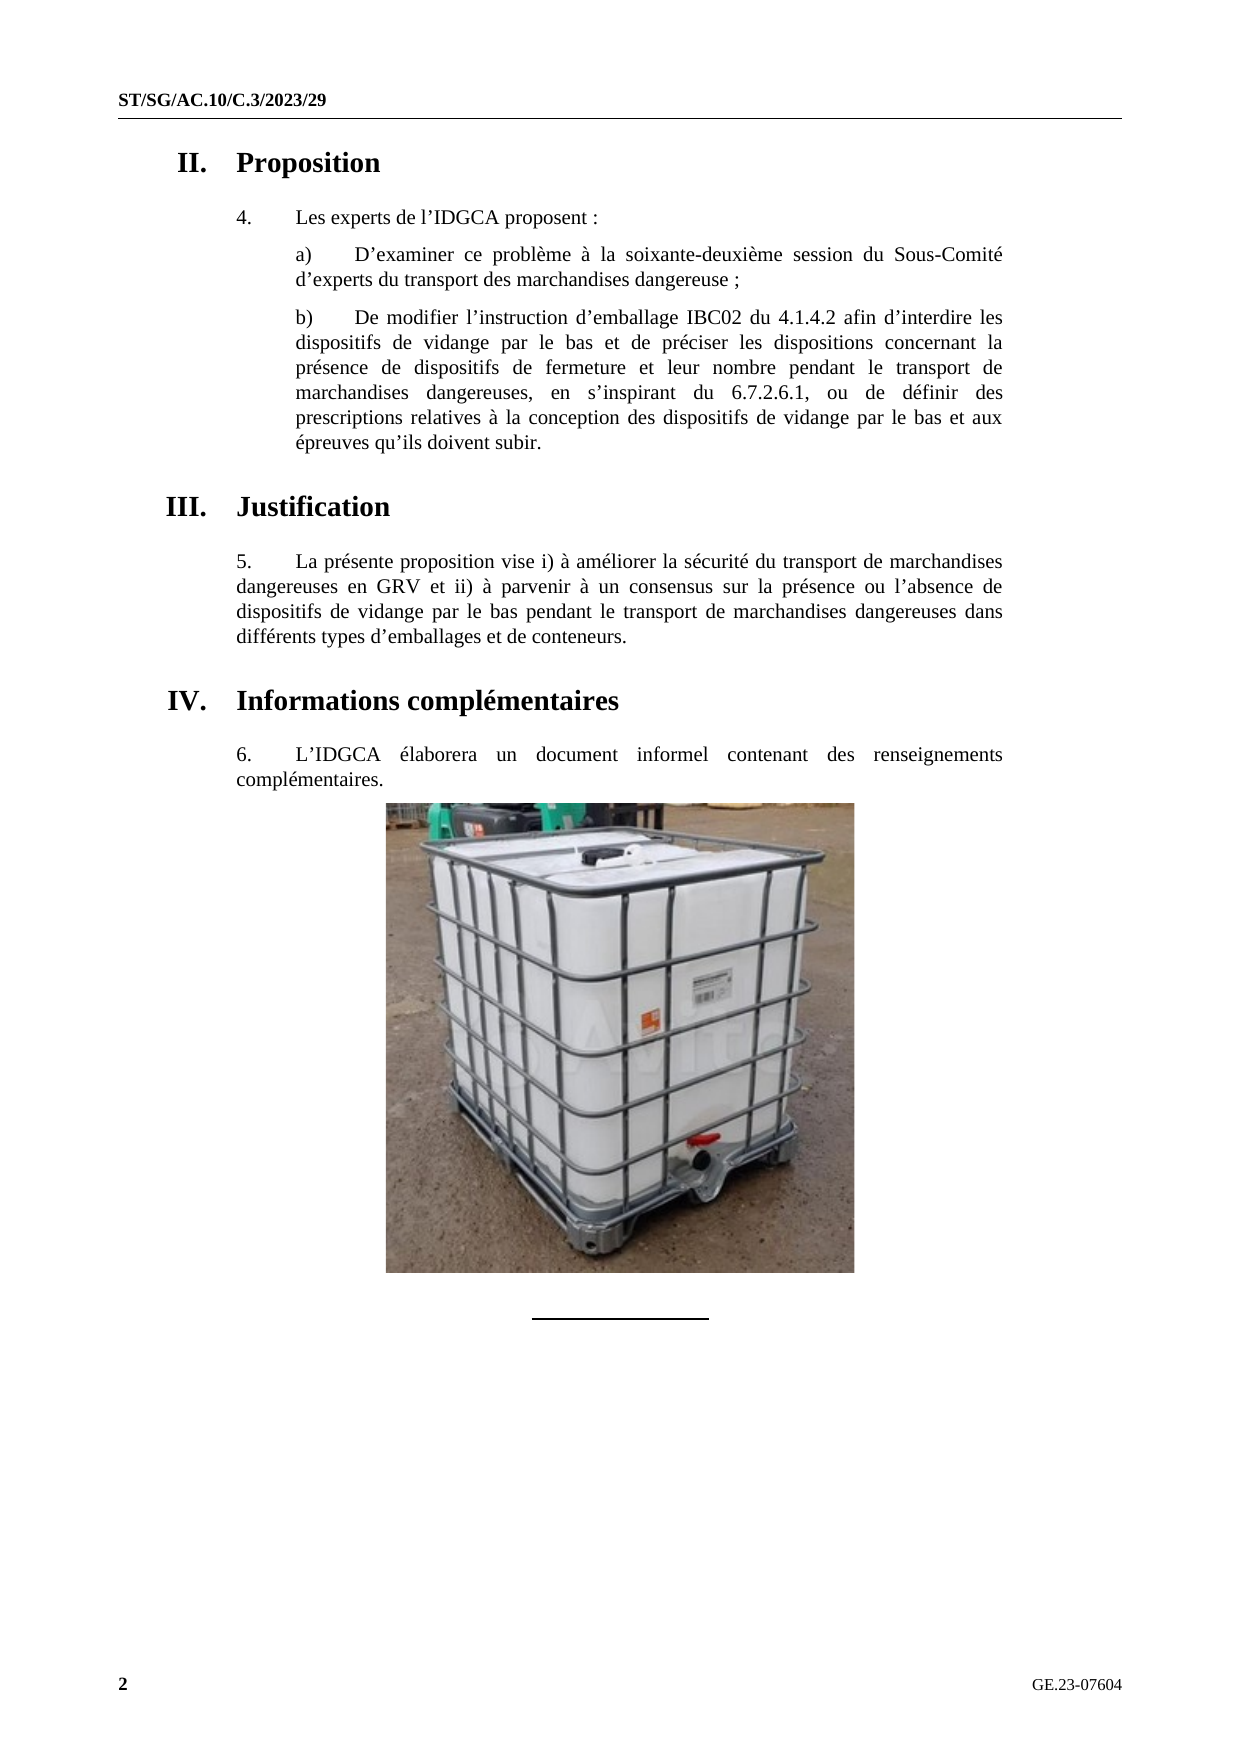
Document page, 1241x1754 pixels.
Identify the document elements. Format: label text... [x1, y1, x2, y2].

text II. Proposition [118, 148, 1004, 179]
text 6. L’IDGCA élaborera un document informel contenant des renseignements complémentaires. [236, 741, 1004, 791]
text b) De modifier l’instruction d’emballage IBC02 du 4.1.4.2 afin d’interdire les dispositifs de vidange par le bas et de préciser les dispositions concernant la présence de dispositifs de fermeture et leur nombre pendant le transport de marchandises dangereuses, en s’inspirant du 6.7.2.6.1, ou de définir des prescriptions relatives à la conception des dispositifs de vidange par le bas et aux épreuves qu’ils doivent subir. [295, 304, 1004, 454]
text 4. Les experts de l’IDGCA proposent : [236, 204, 1004, 229]
text IV. Informations complémentaires [118, 685, 1004, 716]
text III. Justification [118, 491, 1004, 523]
text a) D’examiner ce problème à la soixante-deuxième session du Sous-Comité d’experts du transport des marchandises dangereuse ; [295, 241, 1004, 291]
text 5. La présente proposition vise i) à améliorer la sécurité du transport de marchandises dangereuses en GRV et ii) à parvenir à un consensus sur la présence ou l’absence de dispositifs de vidange par le bas pendant le transport de marchandises dangereuses dans différents types d’emballages et de conteneurs. [236, 548, 1004, 648]
picture [385, 803, 855, 1273]
